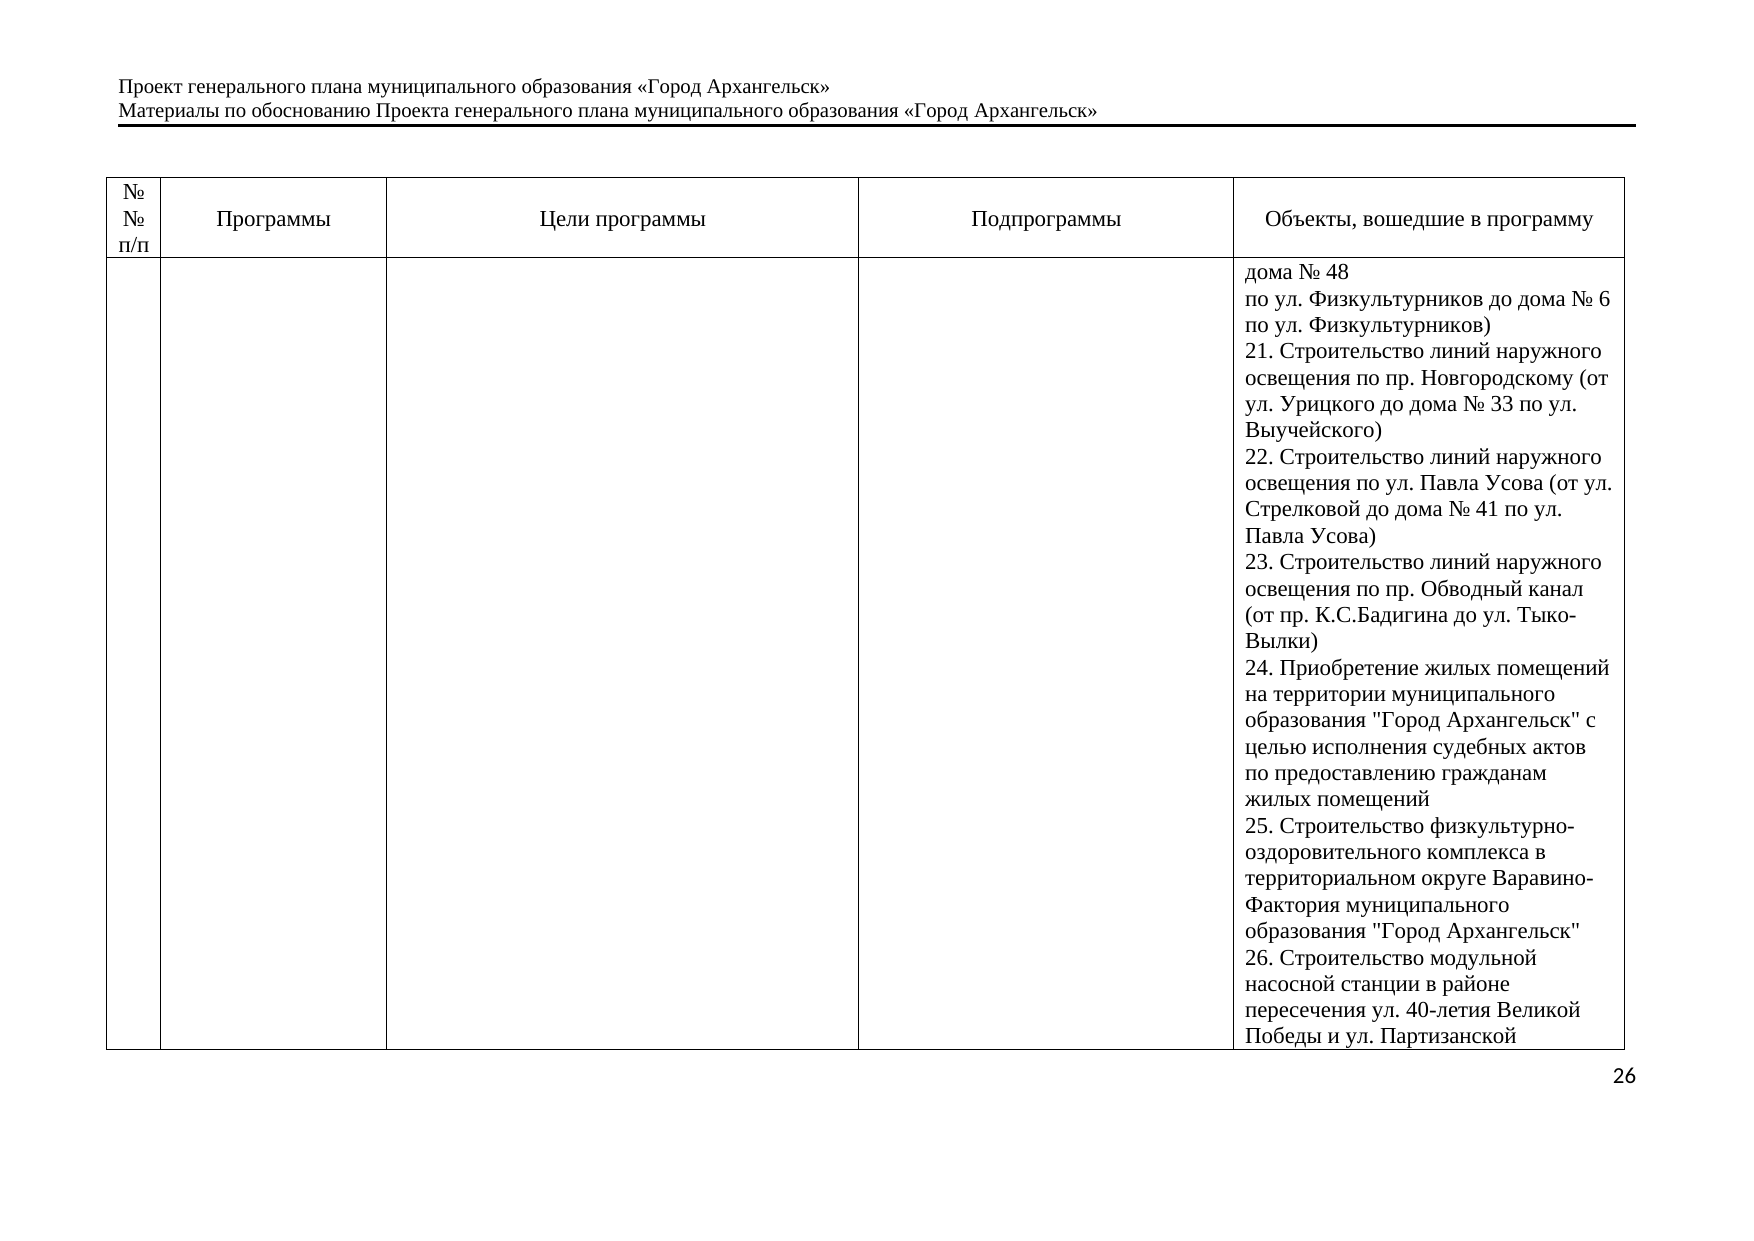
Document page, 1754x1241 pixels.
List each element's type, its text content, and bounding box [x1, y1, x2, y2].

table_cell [387, 258, 858, 1049]
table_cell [161, 258, 386, 1049]
table_header Программы [161, 178, 386, 257]
table_header Подпрограммы [859, 178, 1233, 257]
table_cell 1. [107, 258, 160, 1049]
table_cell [1234, 258, 1624, 1049]
table_header Объекты, вошедшие в программу [1234, 178, 1624, 257]
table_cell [859, 258, 1233, 1049]
table_header №№ п/п [107, 178, 160, 257]
table_header Цели программы [387, 178, 858, 257]
